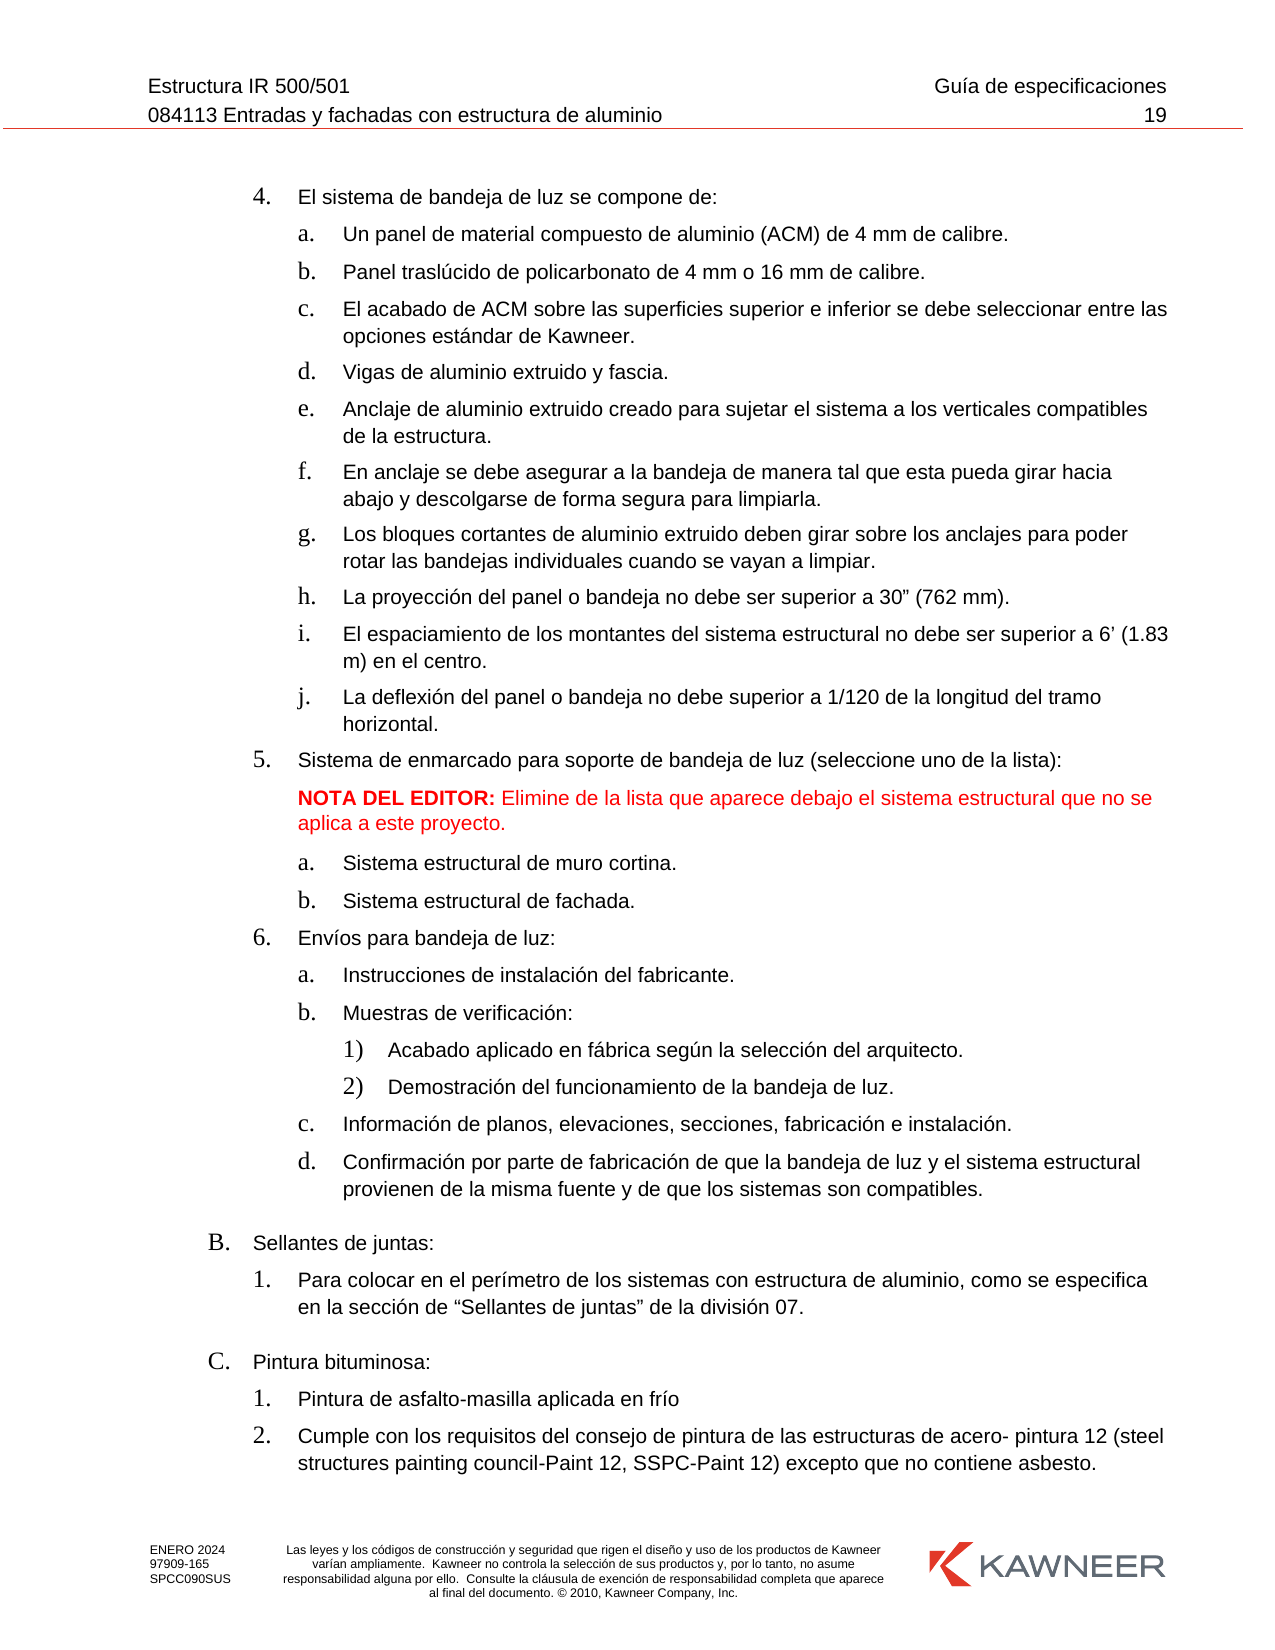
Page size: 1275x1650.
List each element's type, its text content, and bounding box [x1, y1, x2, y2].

subtitle Demostración del funcionamiento de la bandeja de luz. [343, 1071, 1169, 1100]
subtitle En anclaje se debe asegurar a la bandeja de manera tal que esta pueda girar hacia abajo y descolgarse de forma segura para limpiarla. [298, 456, 1169, 510]
picture [929, 1542, 1166, 1592]
subtitle Instrucciones de instalación del fabricante. [298, 959, 1169, 988]
subtitle Pintura bituminosa: [208, 1346, 1169, 1375]
subtitle Vigas de aluminio extruido y fascia. [298, 356, 1169, 384]
subtitle El espaciamiento de los montantes del sistema estructural no debe ser superior a 6’ (1.83 m) en el centro. [298, 618, 1169, 673]
subtitle Anclaje de aluminio extruido creado para sujetar el sistema a los verticales compatibles de la estructura. [298, 393, 1169, 448]
subtitle Acabado aplicado en fábrica según la selección del arquitecto. [343, 1034, 1169, 1063]
subtitle Un panel de material compuesto de aluminio (ACM) de 4 mm de calibre. [298, 218, 1169, 247]
subtitle Los bloques cortantes de aluminio extruido deben girar sobre los anclajes para poder rotar las bandejas individuales cuando se vayan a limpiar. [298, 518, 1169, 573]
subtitle La proyección del panel o bandeja no debe ser superior a 30” (762 mm). [298, 581, 1169, 610]
subtitle Muestras de verificación: [298, 997, 1169, 1025]
subtitle Sistema de enmarcado para soporte de bandeja de luz (seleccione uno de la lista): [253, 744, 1169, 773]
subtitle Sellantes de juntas: [208, 1227, 1169, 1256]
subtitle Panel traslúcido de policarbonato de 4 mm o 16 mm de calibre. [298, 256, 1169, 284]
list NOTA DEL EDITOR: Elimine de la lista que aparece debajo el sistema estructural que no se aplica a este proyecto. [248, 785, 1169, 835]
subtitle Para colocar en el perímetro de los sistemas con estructura de aluminio, como se especifica en la sección de “Sellantes de juntas” de la división 07. [253, 1264, 1169, 1319]
subtitle Sistema estructural de muro cortina. [298, 847, 1169, 876]
subtitle El acabado de ACM sobre las superficies superior e inferior se debe seleccionar entre las opciones estándar de Kawneer. [298, 293, 1169, 348]
subtitle Información de planos, elevaciones, secciones, fabricación e instalación. [298, 1108, 1169, 1137]
subtitle Sistema estructural de fachada. [298, 885, 1169, 913]
subtitle Pintura de asfalto-masilla aplicada en frío [253, 1383, 1169, 1412]
subtitle Cumple con los requisitos del consejo de pintura de las estructuras de acero- pintura 12 (steel structures painting council-Paint 12, SSPC-Paint 12) excepto que no contiene asbesto. [253, 1421, 1169, 1475]
subtitle Envíos para bandeja de luz: [253, 922, 1169, 951]
subtitle Confirmación por parte de fabricación de que la bandeja de luz y el sistema estructural provienen de la misma fuente y de que los sistemas son compatibles. [298, 1146, 1169, 1200]
subtitle El sistema de bandeja de luz se compone de: [253, 181, 1169, 210]
subtitle La deflexión del panel o bandeja no debe superior a 1/120 de la longitud del tramo horizontal. [298, 681, 1169, 736]
